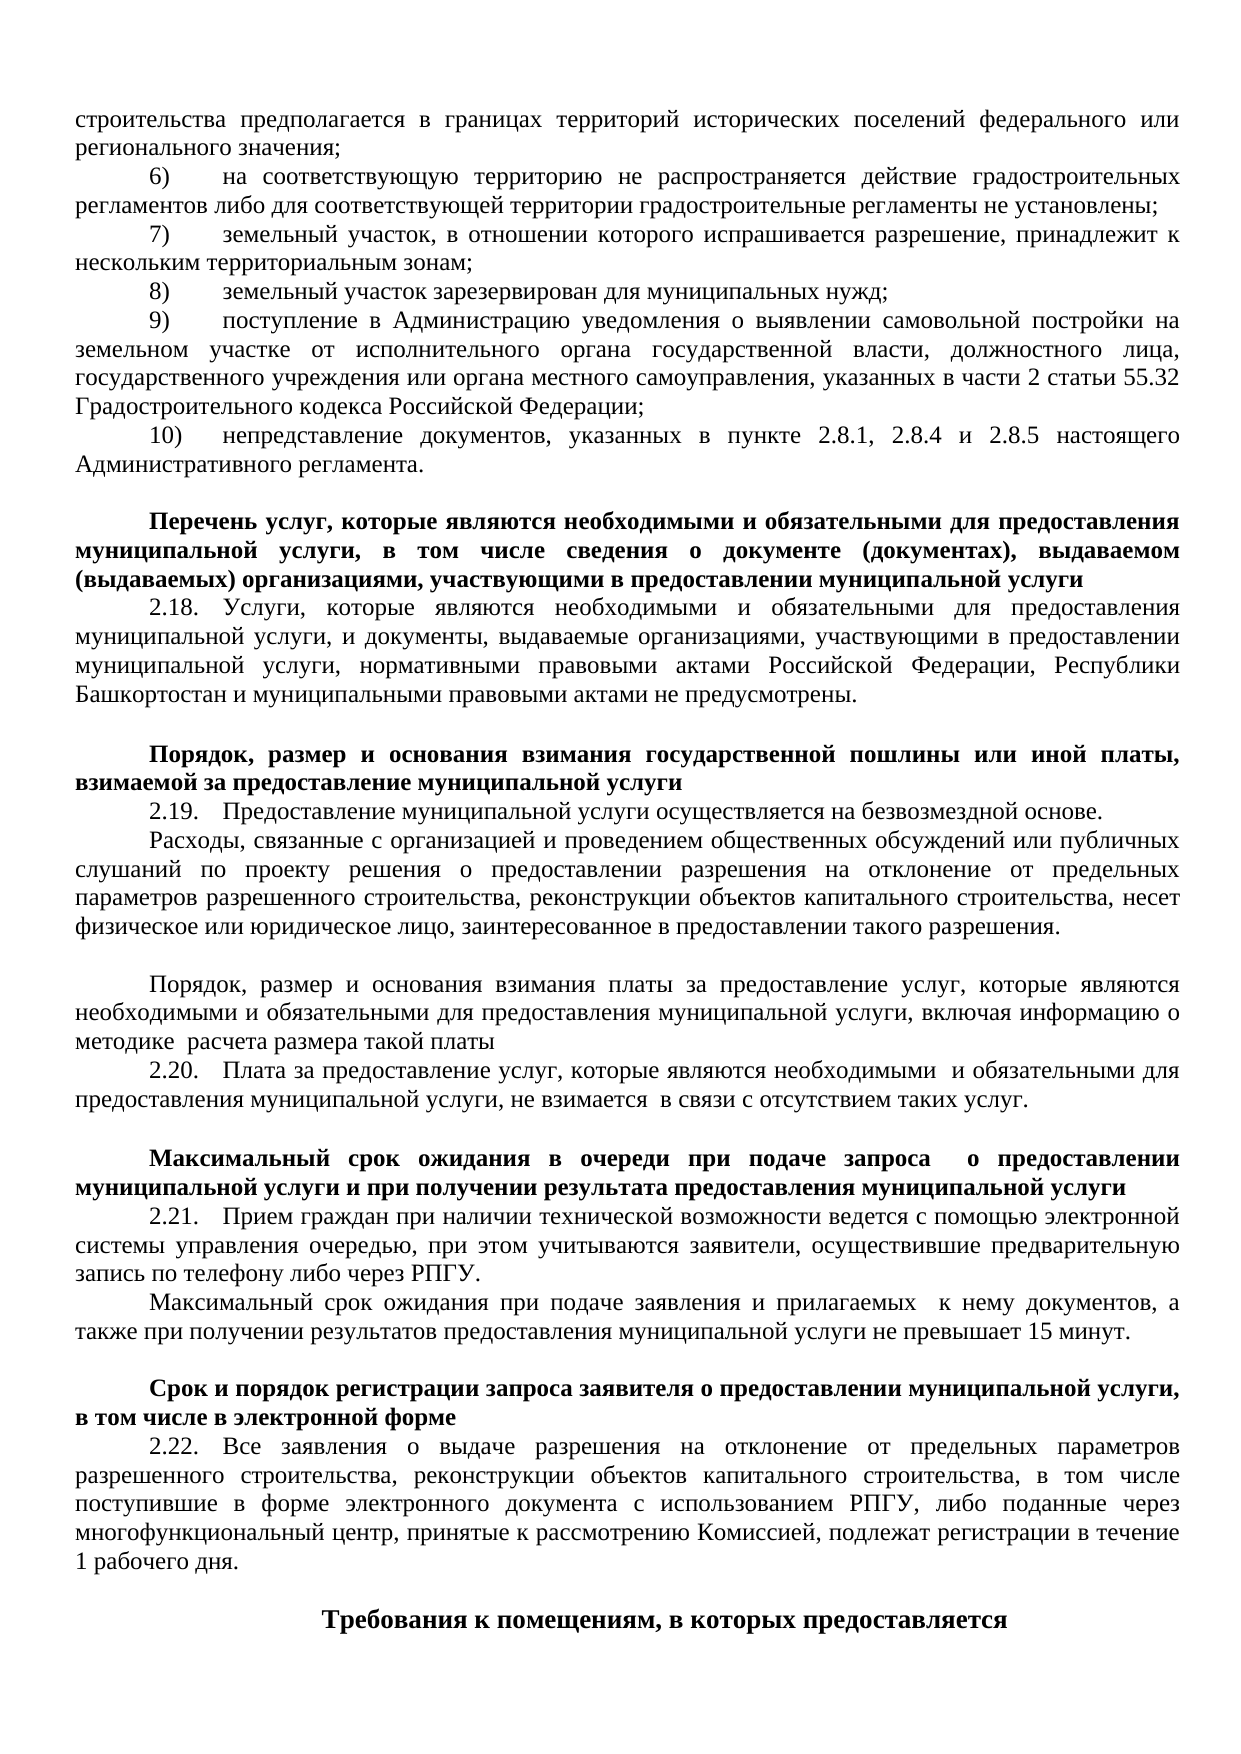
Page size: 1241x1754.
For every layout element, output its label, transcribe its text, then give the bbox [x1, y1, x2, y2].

text 2.18. Услуги, которые являются необходимыми и обязательными для предоставления муниципальной услуги, и документы, выдаваемые организациями, участвующими в предоставлении муниципальной услуги, нормативными правовыми актами Российской Федерации, Республики Башкортостан и муниципальными правовыми актами не предусмотрены. [75, 592, 1181, 707]
text 2.22. Все заявления о выдаче разрешения на отклонение от предельных параметров разрешенного строительства, реконструкции объектов капитального строительства, в том числе поступившие в форме электронного документа с использованием РПГУ, либо поданные через многофункциональный центр, принятые к рассмотрению Комиссией, подлежат регистрации в течение 1 рабочего дня. [75, 1431, 1181, 1575]
text Срок и порядок регистрации запроса заявителя о предоставлении муниципальной услуги, в том числе в электронной форме [75, 1373, 1181, 1431]
text Порядок, размер и основания взимания платы за предоставление услуг, которые являются необходимыми и обязательными для предоставления муниципальной услуги, включая информацию о методике расчета размера такой платы [75, 969, 1181, 1055]
text Максимальный срок ожидания при подаче заявления и прилагаемых к нему документов, а также при получении результатов предоставления муниципальной услуги не превышает 15 минут. [75, 1287, 1181, 1345]
text Порядок, размер и основания взимания государственной пошлины или иной платы, взимаемой за предоставление муниципальной услуги [75, 739, 1181, 796]
text 6) на соответствующую территорию не распространяется действие градостроительных регламентов либо для соответствующей территории градостроительные регламенты не установлены; [75, 161, 1181, 219]
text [75, 104, 1181, 161]
text 10) непредставление документов, указанных в пункте 2.8.1, 2.8.4 и 2.8.5 настоящего Административного регламента. [75, 420, 1181, 477]
text 7) земельный участок, в отношении которого испрашивается разрешение, принадлежит к нескольким территориальным зонам; [75, 219, 1181, 276]
text Требования к помещениям, в которых предоставляется [75, 1603, 1181, 1635]
text 2.20. Плата за предоставление услуг, которые являются необходимыми и обязательными для предоставления муниципальной услуги, не взимается в связи с отсутствием таких услуг. [75, 1055, 1181, 1112]
text Перечень услуг, которые являются необходимыми и обязательными для предоставления муниципальной услуги, в том числе сведения о документе (документах), выдаваемом (выдаваемых) организациями, участвующими в предоставлении муниципальной услуги [75, 506, 1181, 592]
text 8) земельный участок зарезервирован для муниципальных нужд; [75, 276, 1181, 305]
text 9) поступление в Администрацию уведомления о выявлении самовольной постройки на земельном участке от исполнительного органа государственной власти, должностного лица, государственного учреждения или органа местного самоуправления, указанных в части 2 статьи 55.32 Градостроительного кодекса Российской Федерации; [75, 305, 1181, 420]
text Максимальный срок ожидания в очереди при подаче запроса о предоставлении муниципальной услуги и при получении результата предоставления муниципальной услуги [75, 1143, 1181, 1201]
text Расходы, связанные с организацией и проведением общественных обсуждений или публичных слушаний по проекту решения о предоставлении разрешения на отклонение от предельных параметров разрешенного строительства, реконструкции объектов капитального строительства, несет физическое или юридическое лицо, заинтересованное в предоставлении такого разрешения. [75, 825, 1181, 940]
text 2.21. Прием граждан при наличии технической возможности ведется с помощью электронной системы управления очередью, при этом учитываются заявители, осуществившие предварительную запись по телефону либо через РПГУ. [75, 1201, 1181, 1287]
text 2.19. Предоставление муниципальной услуги осуществляется на безвозмездной основе. [75, 796, 1181, 825]
